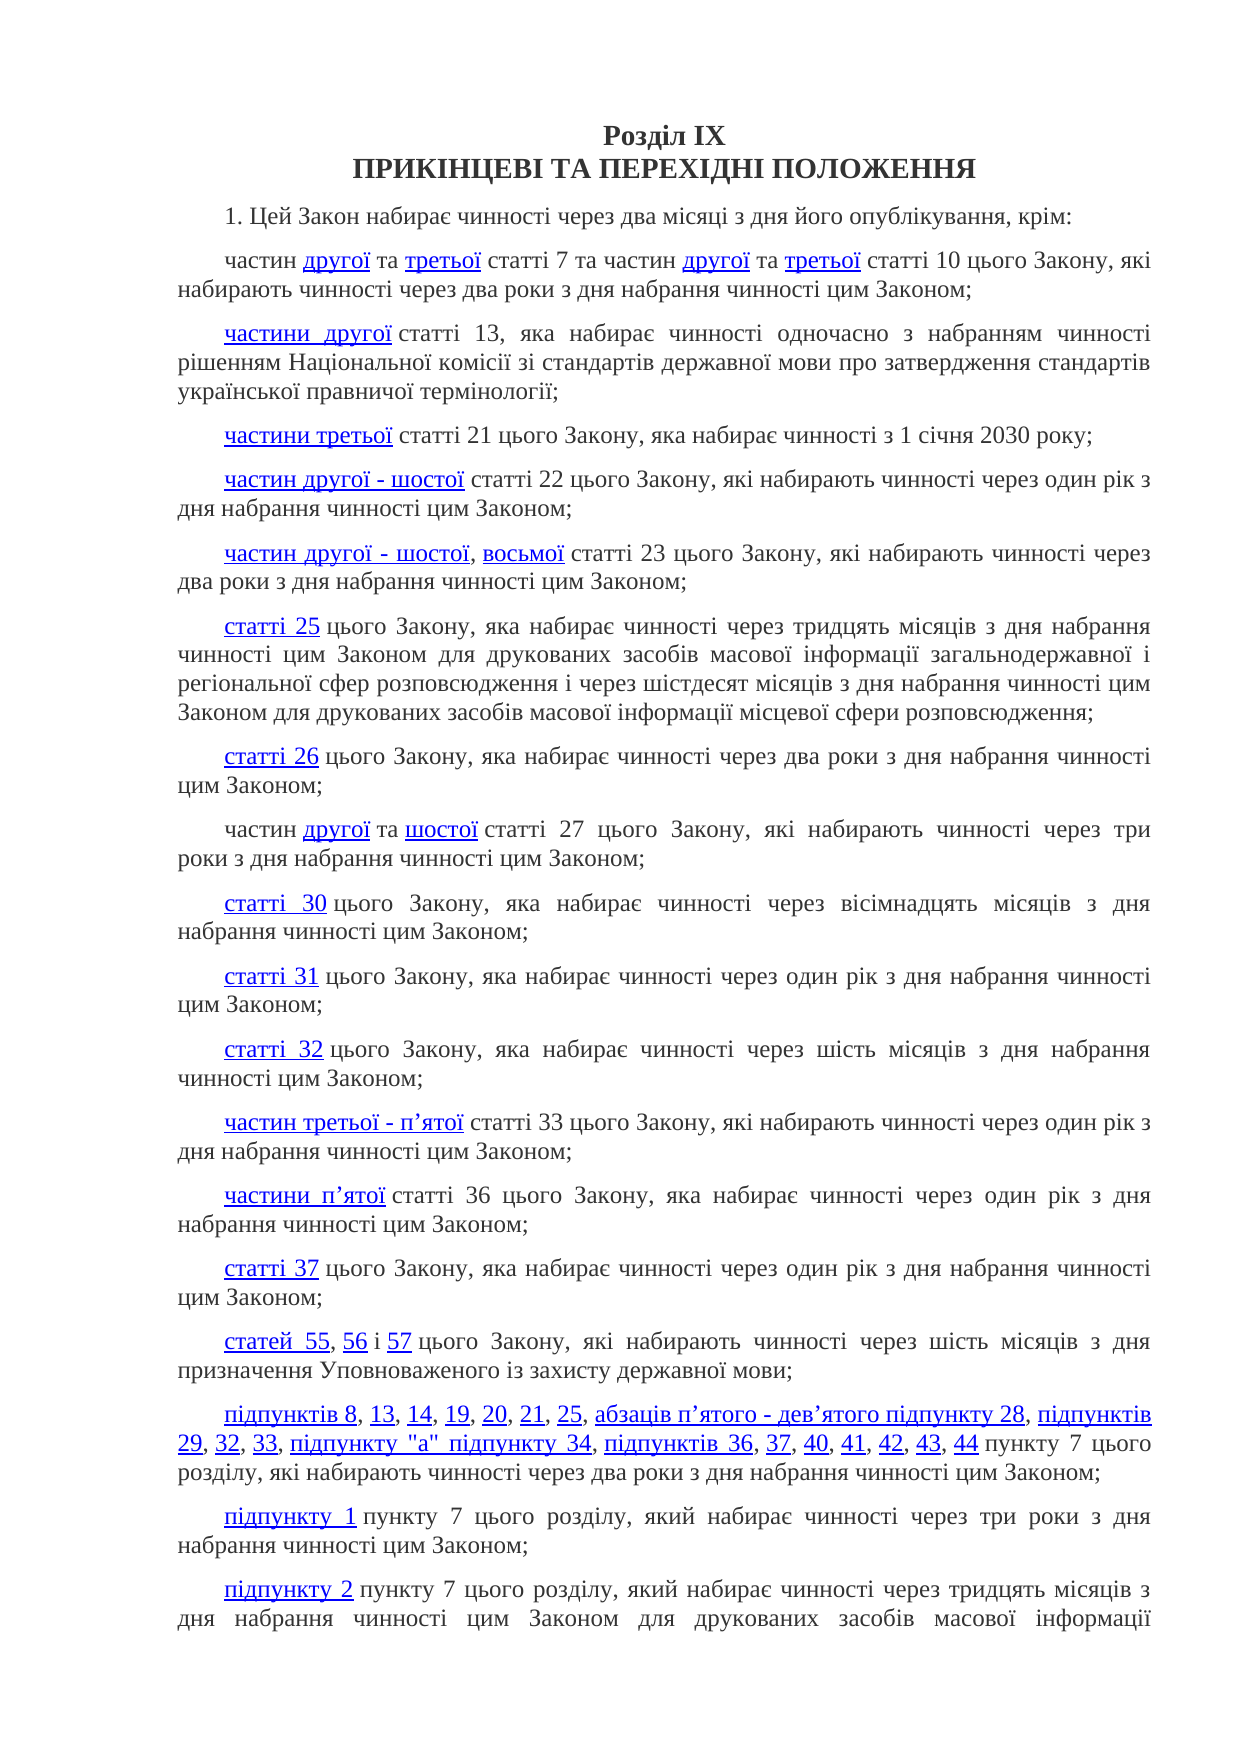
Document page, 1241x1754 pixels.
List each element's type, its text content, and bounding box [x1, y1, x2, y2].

text статті 32 цього Закону, яка набирає чинності через шість місяців з дня набрання чинності цим Законом; [177, 1034, 1152, 1091]
text частини п’ятої статті 36 цього Закону, яка набирає чинності через один рік з дня набрання чинності цим Законом; [177, 1180, 1152, 1238]
text Розділ IX ПРИКІНЦЕВІ ТА ПЕРЕХІДНІ ПОЛОЖЕННЯ [224, 118, 1105, 185]
text частини другої статті 13, яка набирає чинності одночасно з набранням чинності рішенням Національної комісії зі стандартів державної мови про затвердження стандартів української правничої термінології; [177, 318, 1152, 404]
text статті 26 цього Закону, яка набирає чинності через два роки з дня набрання чинності цим Законом; [177, 741, 1152, 799]
text частин другої та шостої статті 27 цього Закону, які набирають чинності через три роки з дня набрання чинності цим Законом; [177, 814, 1152, 872]
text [177, 1574, 1152, 1632]
text статті 30 цього Закону, яка набирає чинності через вісімнадцять місяців з дня набрання чинності цим Законом; [177, 888, 1152, 945]
text статті 25 цього Закону, яка набирає чинності через тридцять місяців з дня набрання чинності цим Законом для друкованих засобів масової інформації загальнодержавної і регіональної сфер розповсюдження і через шістдесят місяців з дня набрання чинності цим Законом для друкованих засобів масової інформації місцевої сфери розповсюдження; [177, 611, 1152, 726]
text статті 37 цього Закону, яка набирає чинності через один рік з дня набрання чинності цим Законом; [177, 1253, 1152, 1311]
text частин третьої - п’ятої статті 33 цього Закону, які набирають чинності через один рік з дня набрання чинності цим Законом; [177, 1107, 1152, 1164]
text частин другої та третьої статті 7 та частин другої та третьої статті 10 цього Закону, які набирають чинності через два роки з дня набрання чинності цим Законом; [177, 245, 1152, 303]
text підпункту 1 пункту 7 цього розділу, який набирає чинності через три роки з дня набрання чинності цим Законом; [177, 1501, 1152, 1559]
text частин другої - шостої статті 22 цього Закону, які набирають чинності через один рік з дня набрання чинності цим Законом; [177, 464, 1152, 522]
text статті 31 цього Закону, яка набирає чинності через один рік з дня набрання чинності цим Законом; [177, 961, 1152, 1018]
text 1. Цей Закон набирає чинності через два місяці з дня його опублікування, крім: [177, 201, 1152, 229]
text підпунктів 8, 13, 14, 19, 20, 21, 25, абзаців п’ятого - дев’ятого підпункту 28, підпунктів 29, 32, 33, підпункту "а" підпункту 34, підпунктів 36, 37, 40, 41, 42, 43, 44 пункту 7 цього розділу, які набирають чинності через два роки з дня набрання чинності цим Законом; [177, 1399, 1152, 1486]
text частини третьої статті 21 цього Закону, яка набирає чинності з 1 січня 2030 року; [177, 420, 1152, 449]
text статей 55, 56 і 57 цього Закону, які набирають чинності через шість місяців з дня призначення Уповноваженого із захисту державної мови; [177, 1326, 1152, 1384]
text частин другої - шостої, восьмої статті 23 цього Закону, які набирають чинності через два роки з дня набрання чинності цим Законом; [177, 538, 1152, 595]
